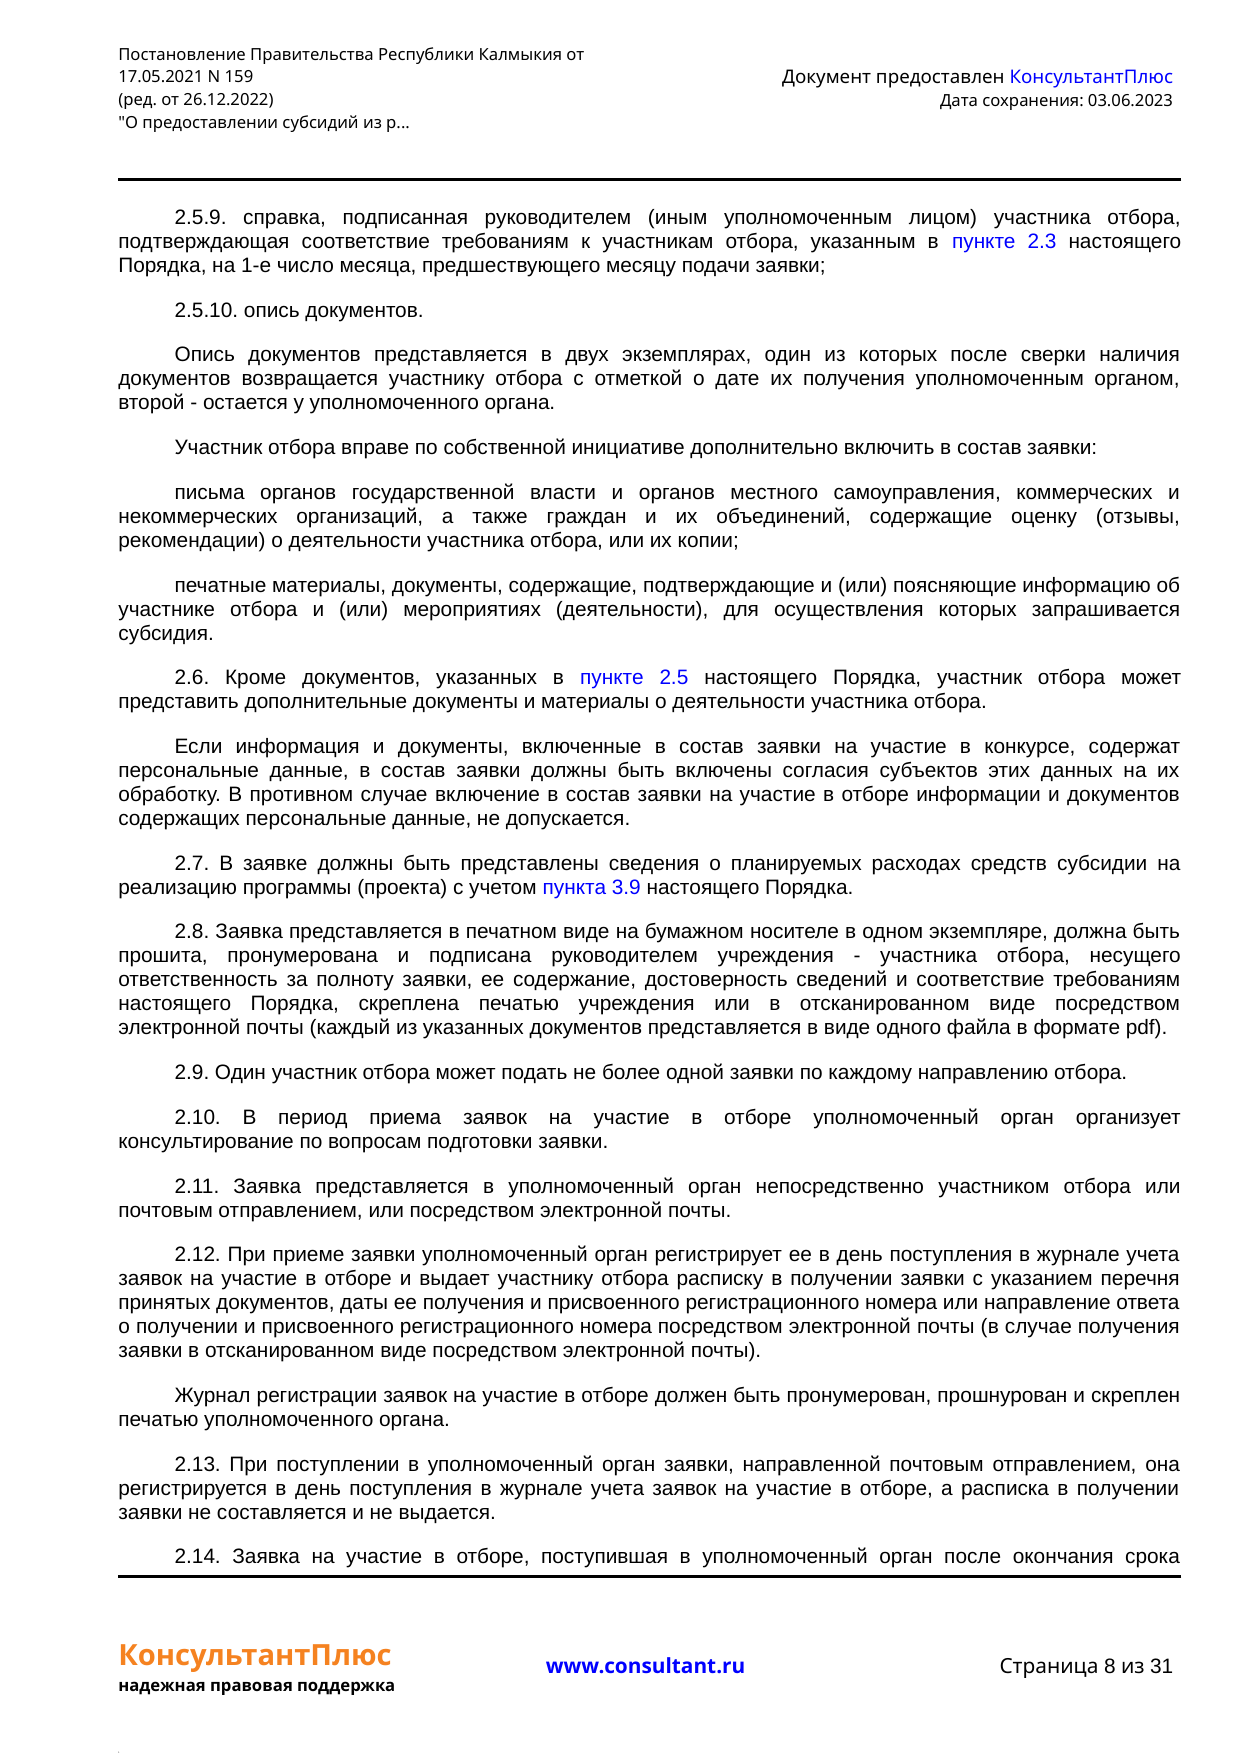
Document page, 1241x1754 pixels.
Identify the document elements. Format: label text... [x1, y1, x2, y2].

text печатные материалы, документы, содержащие, подтверждающие и (или) поясняющие информацию об участнике отбора и (или) мероприятиях (деятельности), для осуществления которых запрашивается субсидия. [118, 572, 1181, 644]
text 2.10. В период приема заявок на участие в отборе уполномоченный орган организует консультирование по вопросам подготовки заявки. [118, 1105, 1181, 1153]
text 2.13. При поступлении в уполномоченный орган заявки, направленной почтовым отправлением, она регистрируется в день поступления в журнале учета заявок на участие в отборе, а расписка в получении заявки не составляется и не выдается. [118, 1452, 1181, 1523]
text 2.9. Один участник отбора может подать не более одной заявки по каждому направлению отбора. [118, 1060, 1181, 1084]
text 2.5.10. опись документов. [118, 297, 1181, 321]
text 2.7. В заявке должны быть представлены сведения о планируемых расходах средств субсидии на реализацию программы (проекта) с учетом пункта 3.9 настоящего Порядка. [118, 851, 1181, 898]
text 2.5.9. справка, подписанная руководителем (иным уполномоченным лицом) участника отбора, подтверждающая соответствие требованиям к участникам отбора, указанным в пункте 2.3 настоящего Порядка, на 1-е число месяца, предшествующего месяцу подачи заявки; [118, 205, 1181, 277]
text Опись документов представляется в двух экземплярах, один из которых после сверки наличия документов возвращается участнику отбора с отметкой о дате их получения уполномоченным органом, второй - остается у уполномоченного органа. [118, 342, 1181, 414]
text Если информация и документы, включенные в состав заявки на участие в конкурсе, содержат персональные данные, в состав заявки должны быть включены согласия субъектов этих данных на их обработку. В противном случае включение в состав заявки на участие в отборе информации и документов содержащих персональные данные, не допускается. [118, 734, 1181, 830]
text Участник отбора вправе по собственной инициативе дополнительно включить в состав заявки: [118, 435, 1181, 459]
text 2.6. Кроме документов, указанных в пункте 2.5 настоящего Порядка, участник отбора может представить дополнительные документы и материалы о деятельности участника отбора. [118, 665, 1181, 713]
text 2.11. Заявка представляется в уполномоченный орган непосредственно участником отбора или почтовым отправлением, или посредством электронной почты. [118, 1173, 1181, 1221]
text Журнал регистрации заявок на участие в отборе должен быть пронумерован, прошнурован и скреплен печатью уполномоченного органа. [118, 1383, 1181, 1431]
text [118, 1544, 1181, 1568]
text 2.12. При приеме заявки уполномоченный орган регистрирует ее в день поступления в журнале учета заявок на участие в отборе и выдает участнику отбора расписку в получении заявки с указанием перечня принятых документов, даты ее получения и присвоенного регистрационного номера или направление ответа о получении и присвоенного регистрационного номера посредством электронной почты (в случае получения заявки в отсканированном виде посредством электронной почты). [118, 1242, 1181, 1362]
text 2.8. Заявка представляется в печатном виде на бумажном носителе в одном экземпляре, должна быть прошита, пронумерована и подписана руководителем учреждения - участника отбора, несущего ответственность за полноту заявки, ее содержание, достоверность сведений и соответствие требованиям настоящего Порядка, скреплена печатью учреждения или в отсканированном виде посредством электронной почты (каждый из указанных документов представляется в виде одного файла в формате pdf). [118, 919, 1181, 1039]
text письма органов государственной власти и органов местного самоуправления, коммерческих и некоммерческих организаций, а также граждан и их объединений, содержащие оценку (отзывы, рекомендации) о деятельности участника отбора, или их копии; [118, 480, 1181, 552]
